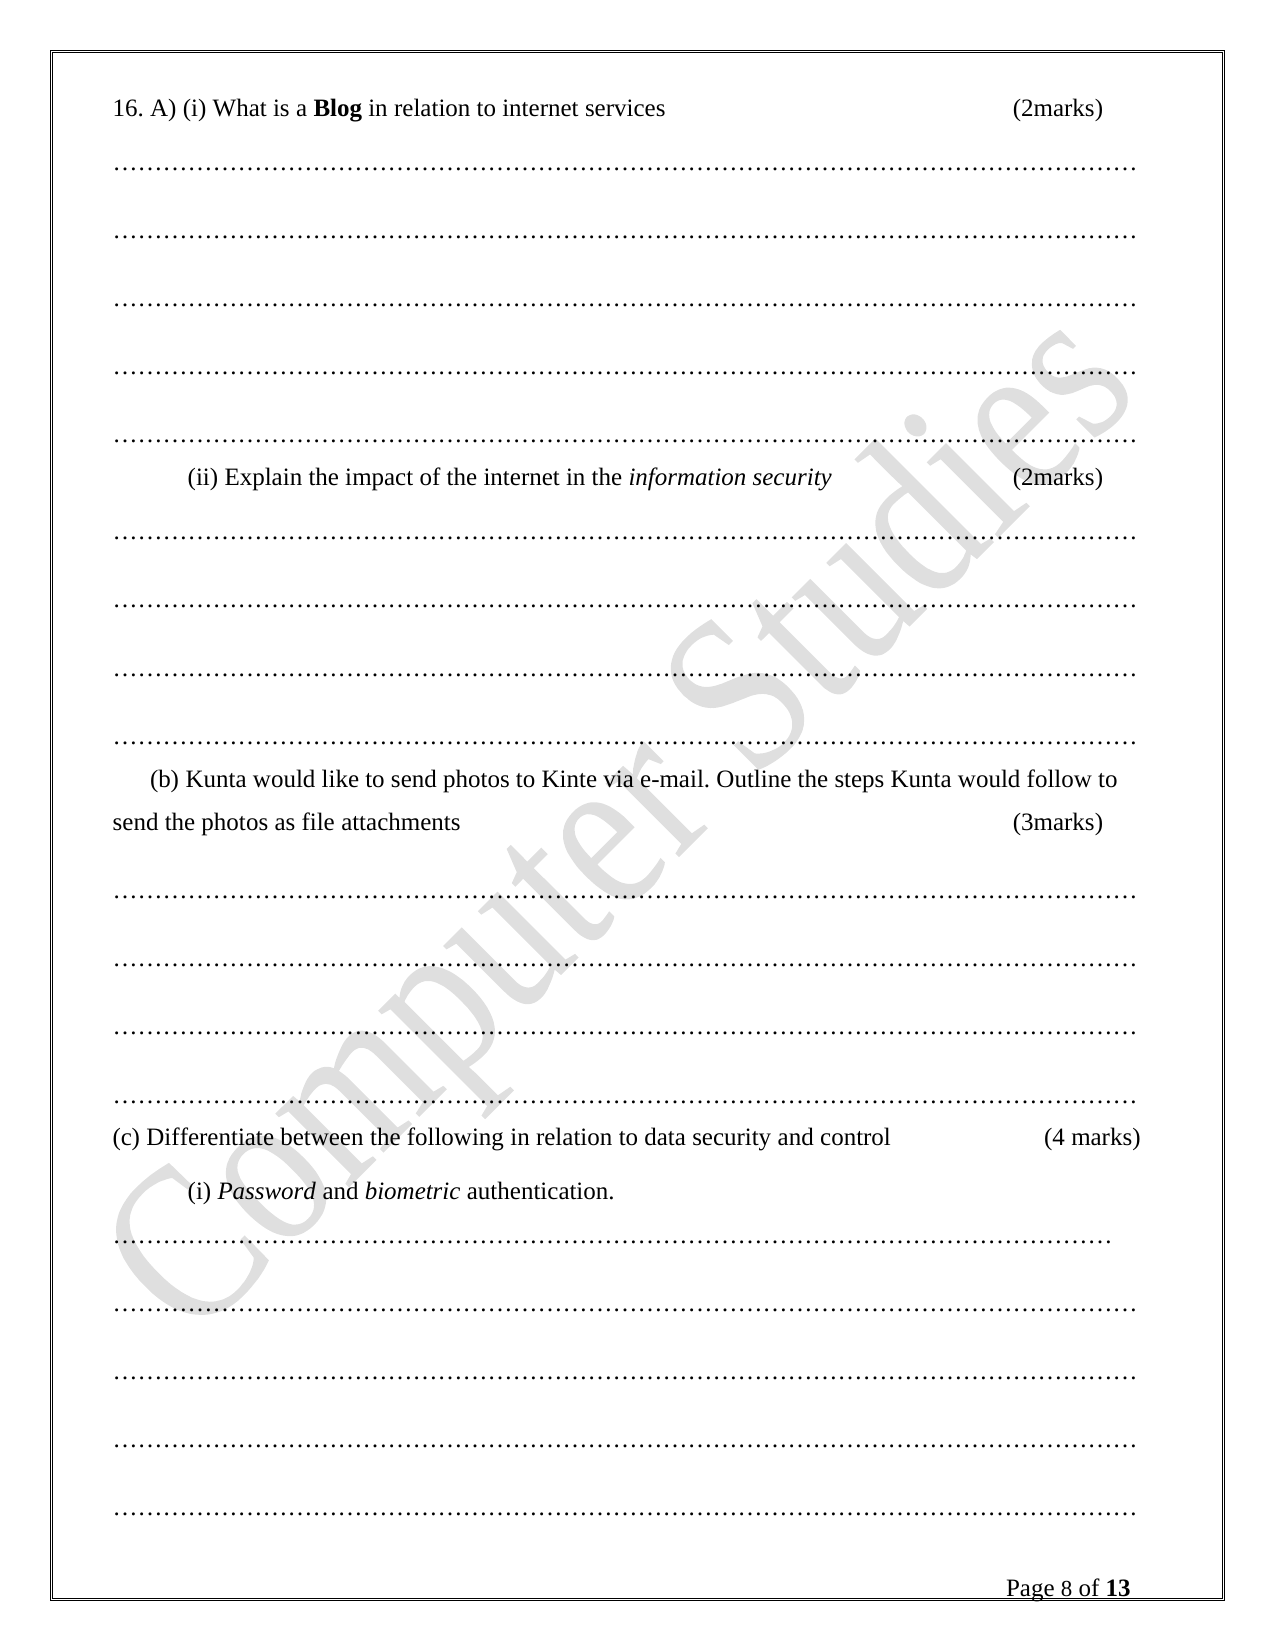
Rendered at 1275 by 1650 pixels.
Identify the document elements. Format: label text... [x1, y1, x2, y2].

text ………………………………………………………………………………………………………… [112, 1220, 1156, 1248]
list Kunta would like to send photos to Kinte via e-mail. Outline the steps Kunta would follow to send the photos as file attachments (3marks) [112, 764, 1118, 836]
text …………………………………………………………………………………………………………… [112, 215, 1156, 244]
text …………………………………………………………………………………………………………… [112, 943, 1156, 972]
text …………………………………………………………………………………………………………… [112, 1011, 1156, 1040]
list A) (i) What is a Blog in relation to internet services (2marks) [112, 93, 1156, 122]
text …………………………………………………………………………………………………………… [112, 584, 1156, 613]
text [112, 1424, 1156, 1453]
list Differentiate between the following in relation to data security and control (4 marks) [112, 1122, 1156, 1151]
text (ii) Explain the impact of the internet in the information security (2marks) [187, 462, 1156, 491]
text …………………………………………………………………………………………………………… [112, 721, 1156, 749]
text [112, 1288, 1156, 1317]
list Password and biometric authentication. [187, 1176, 1156, 1205]
text …………………………………………………………………………………………………………… [112, 283, 1156, 312]
text …………………………………………………………………………………………………………… [112, 653, 1156, 681]
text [112, 1492, 1156, 1521]
text …………………………………………………………………………………………………………… [112, 419, 1156, 448]
text …………………………………………………………………………………………………………… [112, 351, 1156, 380]
text …………………………………………………………………………………………………………… [112, 147, 1156, 176]
text …………………………………………………………………………………………………………… [112, 1080, 1156, 1108]
text …………………………………………………………………………………………………………… [112, 875, 1156, 904]
text …………………………………………………………………………………………………………… [112, 516, 1156, 545]
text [112, 1356, 1156, 1385]
